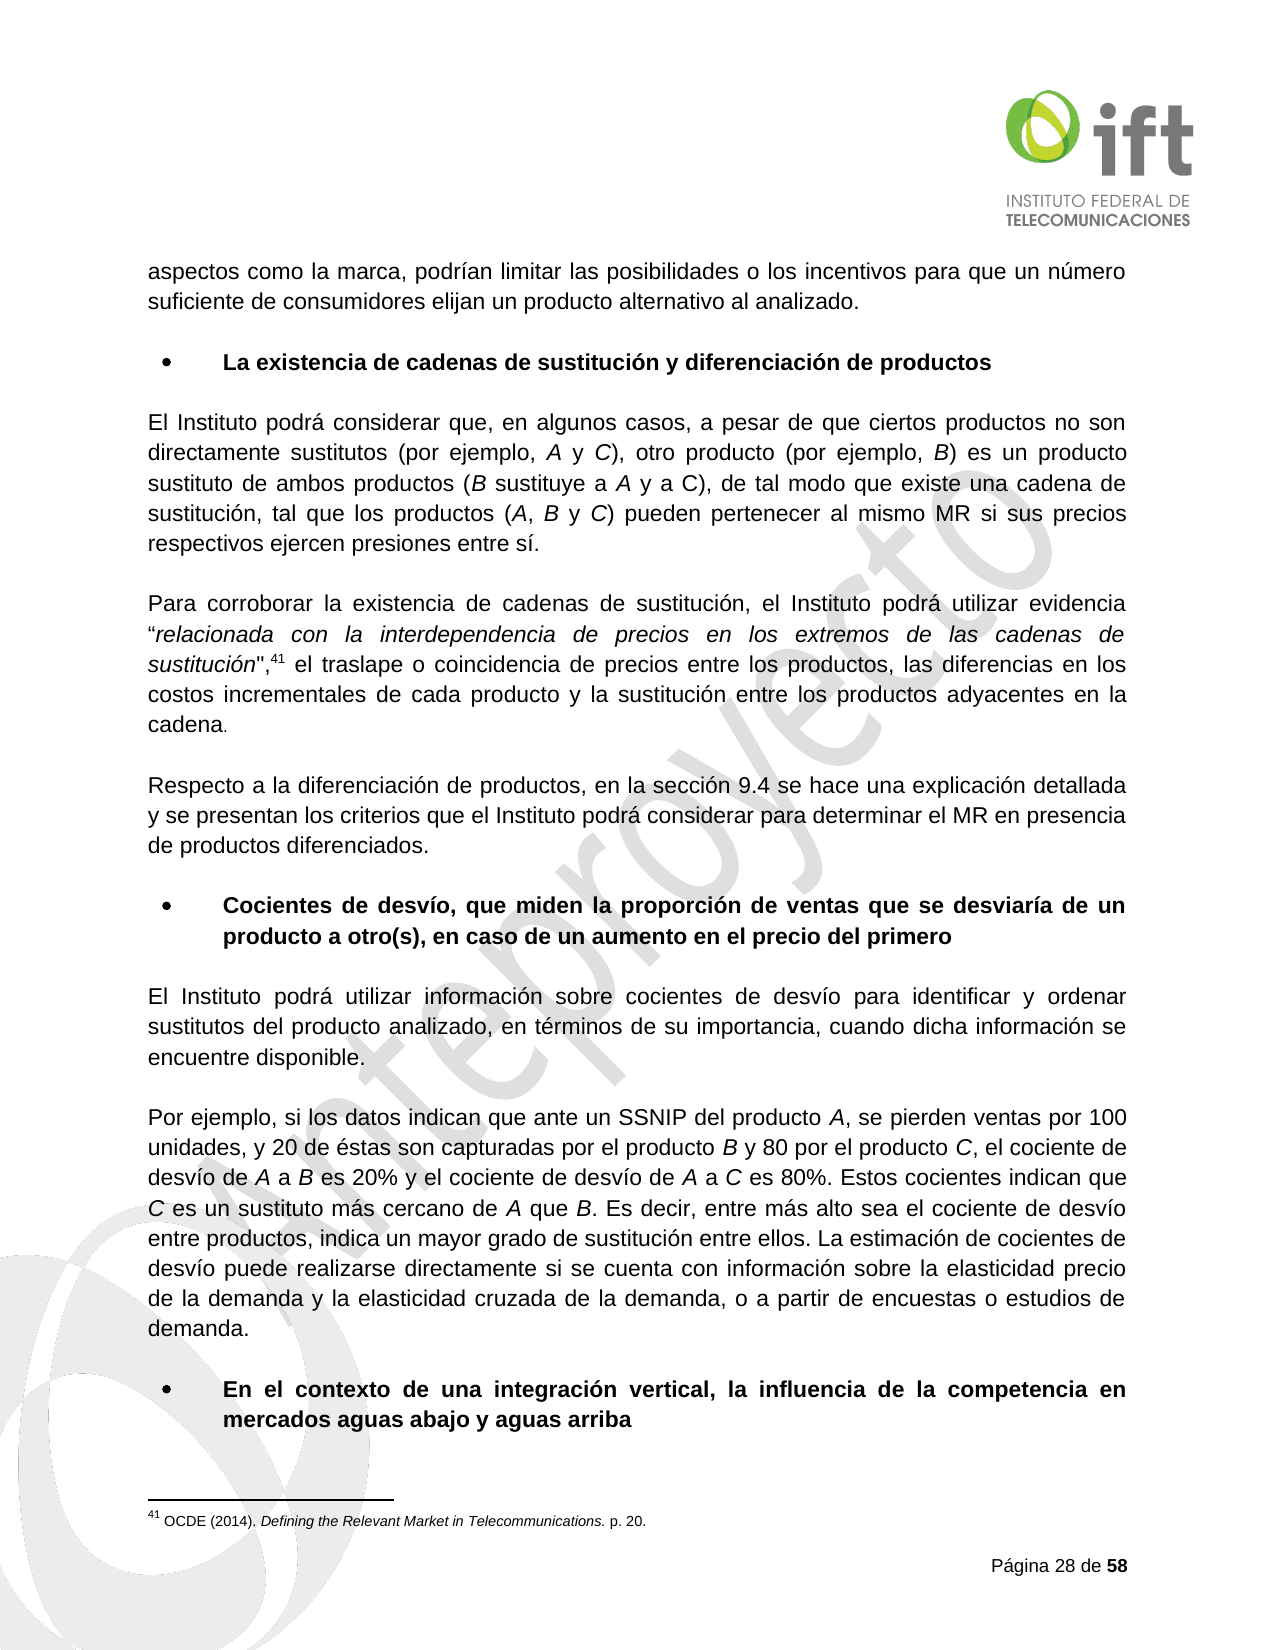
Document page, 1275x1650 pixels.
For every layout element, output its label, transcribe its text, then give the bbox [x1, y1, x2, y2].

text Por ejemplo, si los datos indican que ante un SSNIP del producto A, se pierden ventas por 100 unidades, y 20 de éstas son capturadas por el producto B y 80 por el producto C, el cociente de desvío de A a B es 20% y el cociente de desvío de A a C es 80%. Estos cocientes indican que C es un sustituto más cercano de A que B. Es decir, entre más alto sea el cociente de desvío entre productos, indica un mayor grado de sustitución entre ellos. La estimación de cocientes de desvío puede realizarse directamente si se cuenta con información sobre la elasticidad precio de la demanda y la elasticidad cruzada de la demanda, o a partir de encuestas o estudios de demanda. [148, 1104, 1127, 1342]
text Respecto a la diferenciación de productos, en la sección 9.4 se hace una explicación detallada y se presentan los criterios que el Instituto podrá considerar para determinar el MR en presencia de productos diferenciados. [148, 772, 1127, 858]
list Cocientes de desvío, que miden la proporción de ventas que se desviaría de un producto a otro(s), en caso de un aumento en el precio del primero [162, 892, 1127, 949]
list La existencia de cadenas de sustitución y diferenciación de productos [162, 349, 1127, 375]
picture [0, 0, 1269, 1650]
text Para corroborar la existencia de cadenas de sustitución, el Instituto podrá utilizar evidencia “relacionada con la interdependencia de precios en los extremos de las cadenas de sustitución", el traslape o coincidencia de precios entre los productos, las diferencias en los costos incrementales de cada producto y la sustitución entre los productos adyacentes en la cadena. [148, 590, 1127, 738]
text El Instituto podrá considerar que, en algunos casos, a pesar de que ciertos productos no son directamente sustitutos (por ejemplo, A y C), otro producto (por ejemplo, B) es un producto sustituto de ambos productos (B sustituye a A y a C), de tal modo que existe una cadena de sustitución, tal que los productos (A, B y C) pueden pertenecer al mismo MR si sus precios respectivos ejercen presiones entre sí. [148, 409, 1127, 556]
text El Instituto podrá utilizar información sobre cocientes de desvío para identificar y ordenar sustitutos del producto analizado, en términos de su importancia, cuando dicha información se encuentre disponible. [148, 983, 1127, 1070]
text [148, 258, 1127, 315]
list En el contexto de una integración vertical, la influencia de la competencia en mercados aguas abajo y aguas arriba [162, 1376, 1127, 1432]
